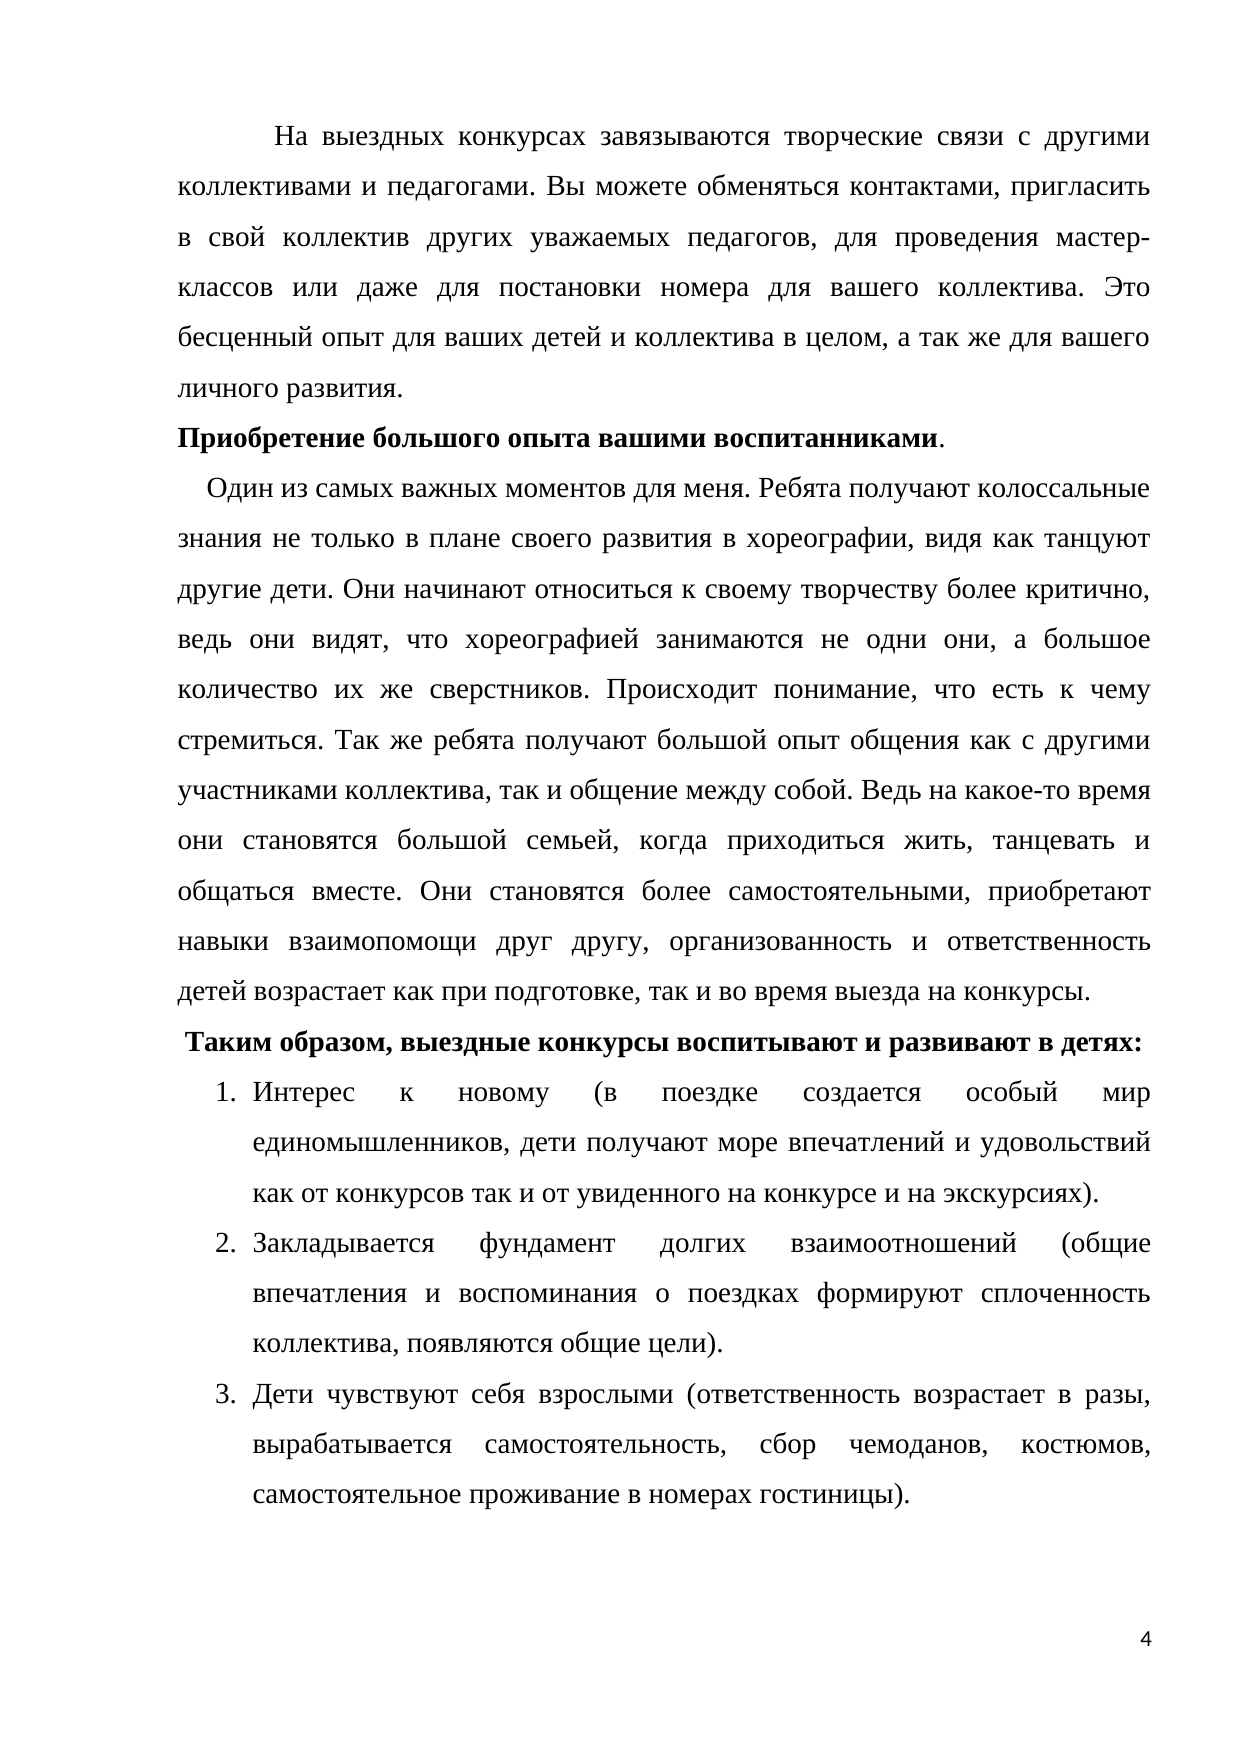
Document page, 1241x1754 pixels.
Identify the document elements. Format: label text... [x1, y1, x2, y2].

text Один из самых важных моментов для меня. Ребята получают колоссальные знания не только в плане своего развития в хореографии, видя как танцуют другие дети. Они начинают относиться к своему творчеству более критично, ведь они видят, что хореографией занимаются не одни они, а большое количество их же сверстников. Происходит понимание, что есть к чему стремиться. Так же ребята получают большой опыт общения как с другими участниками коллектива, так и общение между собой. Ведь на какое-то время они становятся большой семьей, когда приходиться жить, танцевать и общаться вместе. Они становятся более самостоятельными, приобретают навыки взаимопомощи друг другу, организованность и ответственность детей возрастает как при подготовке, так и во время выезда на конкурсы. [177, 470, 1152, 1007]
list Закладывается фундамент долгих взаимоотношений (общие впечатления и воспоминания о поездках формируют сплоченность коллектива, появляются общие цели). [215, 1225, 1152, 1359]
text Приобретение большого опыта вашими воспитанниками. [177, 420, 1152, 453]
list Дети чувствуют себя взрослыми (ответственность возрастает в разы, вырабатывается самостоятельность, сбор чемоданов, костюмов, самостоятельное проживание в номерах гостиницы). [215, 1376, 1152, 1510]
text Таким образом, выездные конкурсы воспитывают и развивают в детях: [177, 1024, 1152, 1057]
text На выездных конкурсах завязываются творческие связи с другими коллективами и педагогами. Вы можете обменяться контактами, пригласить в свой коллектив других уважаемых педагогов, для проведения мастер-классов или даже для постановки номера для вашего коллектива. Это бесценный опыт для ваших детей и коллектива в целом, а так же для вашего личного развития. [177, 118, 1152, 403]
list Интерес к новому (в поездке создается особый мир единомышленников, дети получают море впечатлений и удовольствий как от конкурсов так и от увиденного на конкурсе и на экскурсиях). [215, 1074, 1152, 1208]
